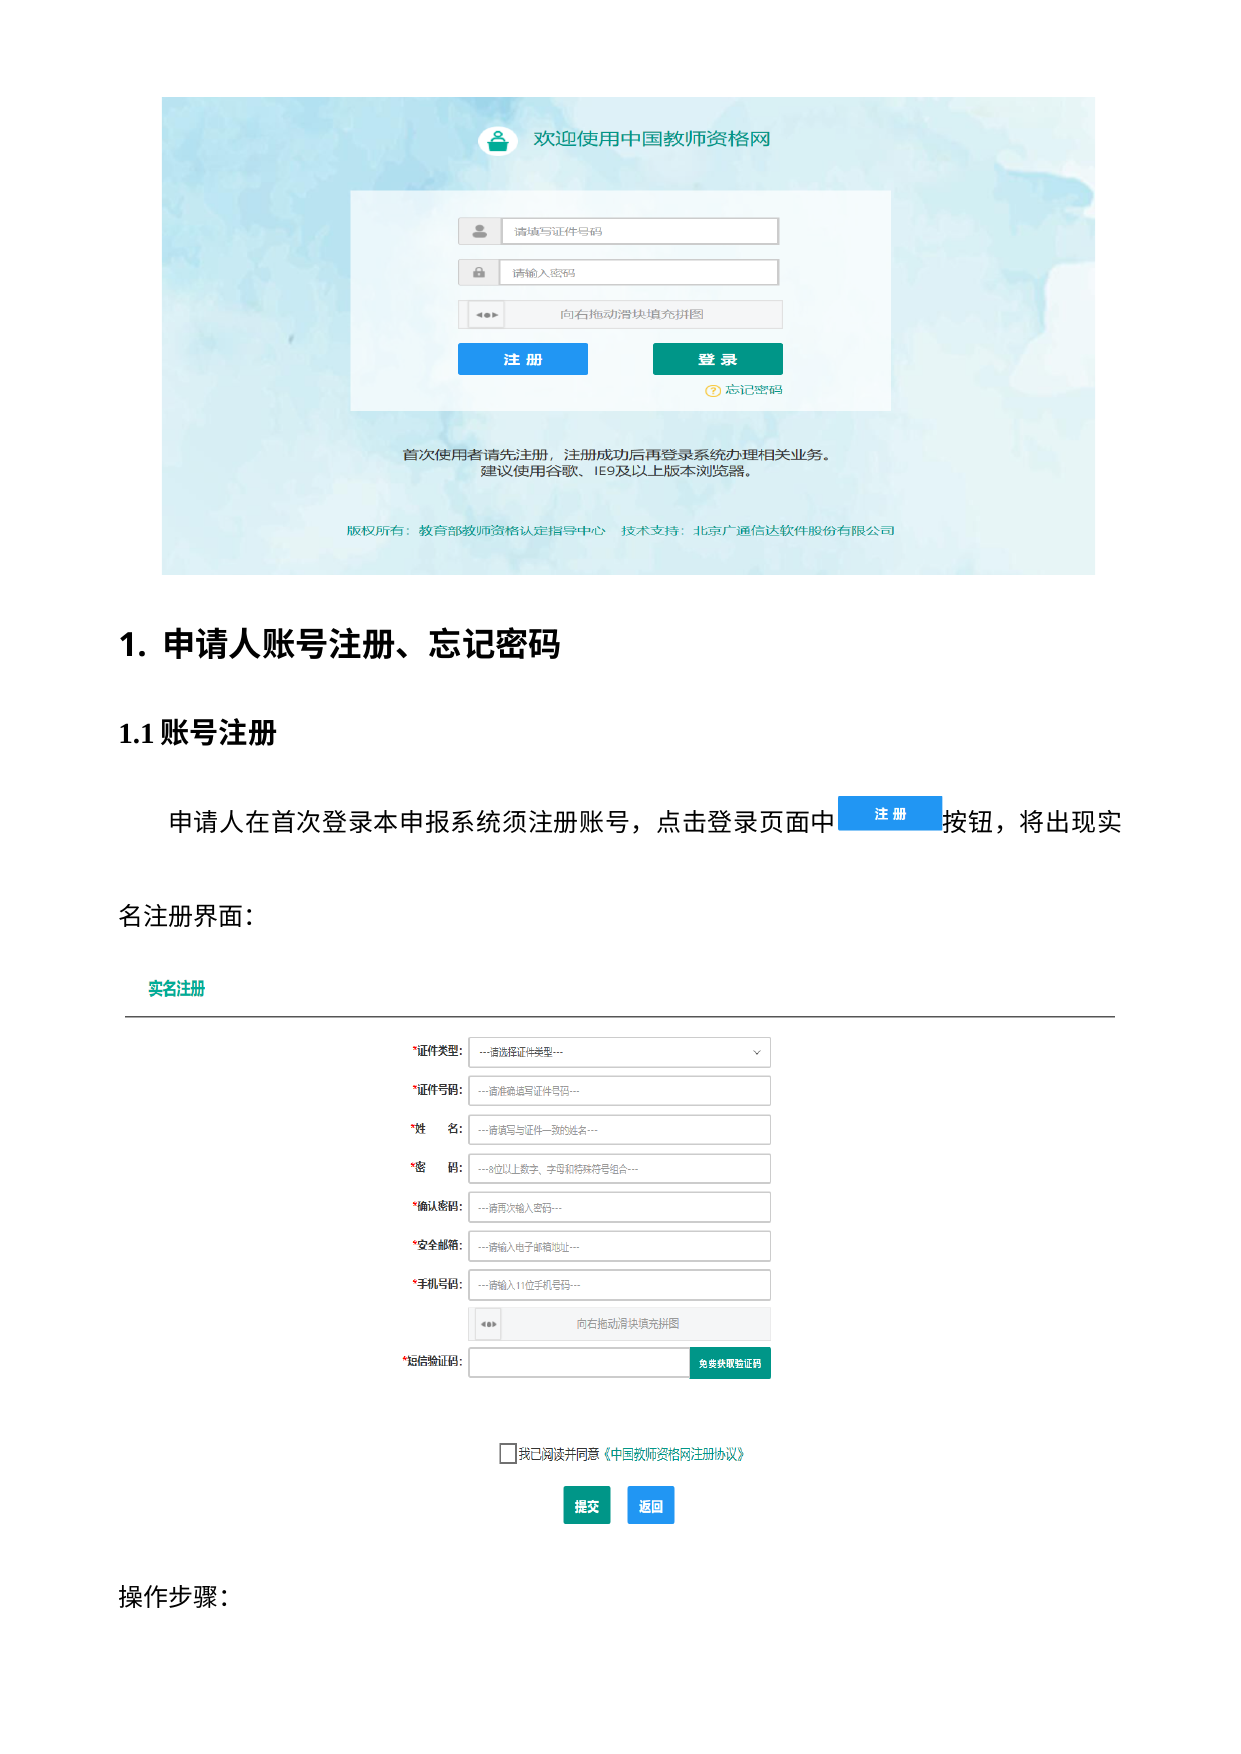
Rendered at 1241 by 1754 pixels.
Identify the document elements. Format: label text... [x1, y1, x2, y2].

picture [161, 97, 1096, 575]
subtitle 申请人账号注册、忘记密码 [118, 609, 1122, 674]
text 操作步骤： [118, 1563, 1122, 1628]
text 申请人在首次登录本申报系统须注册账号，点击登录页面中按钮，将出现实名注册界面： [118, 785, 1122, 947]
text 1.1账号注册 [118, 699, 1122, 764]
picture [118, 965, 1123, 1534]
picture [837, 796, 943, 831]
